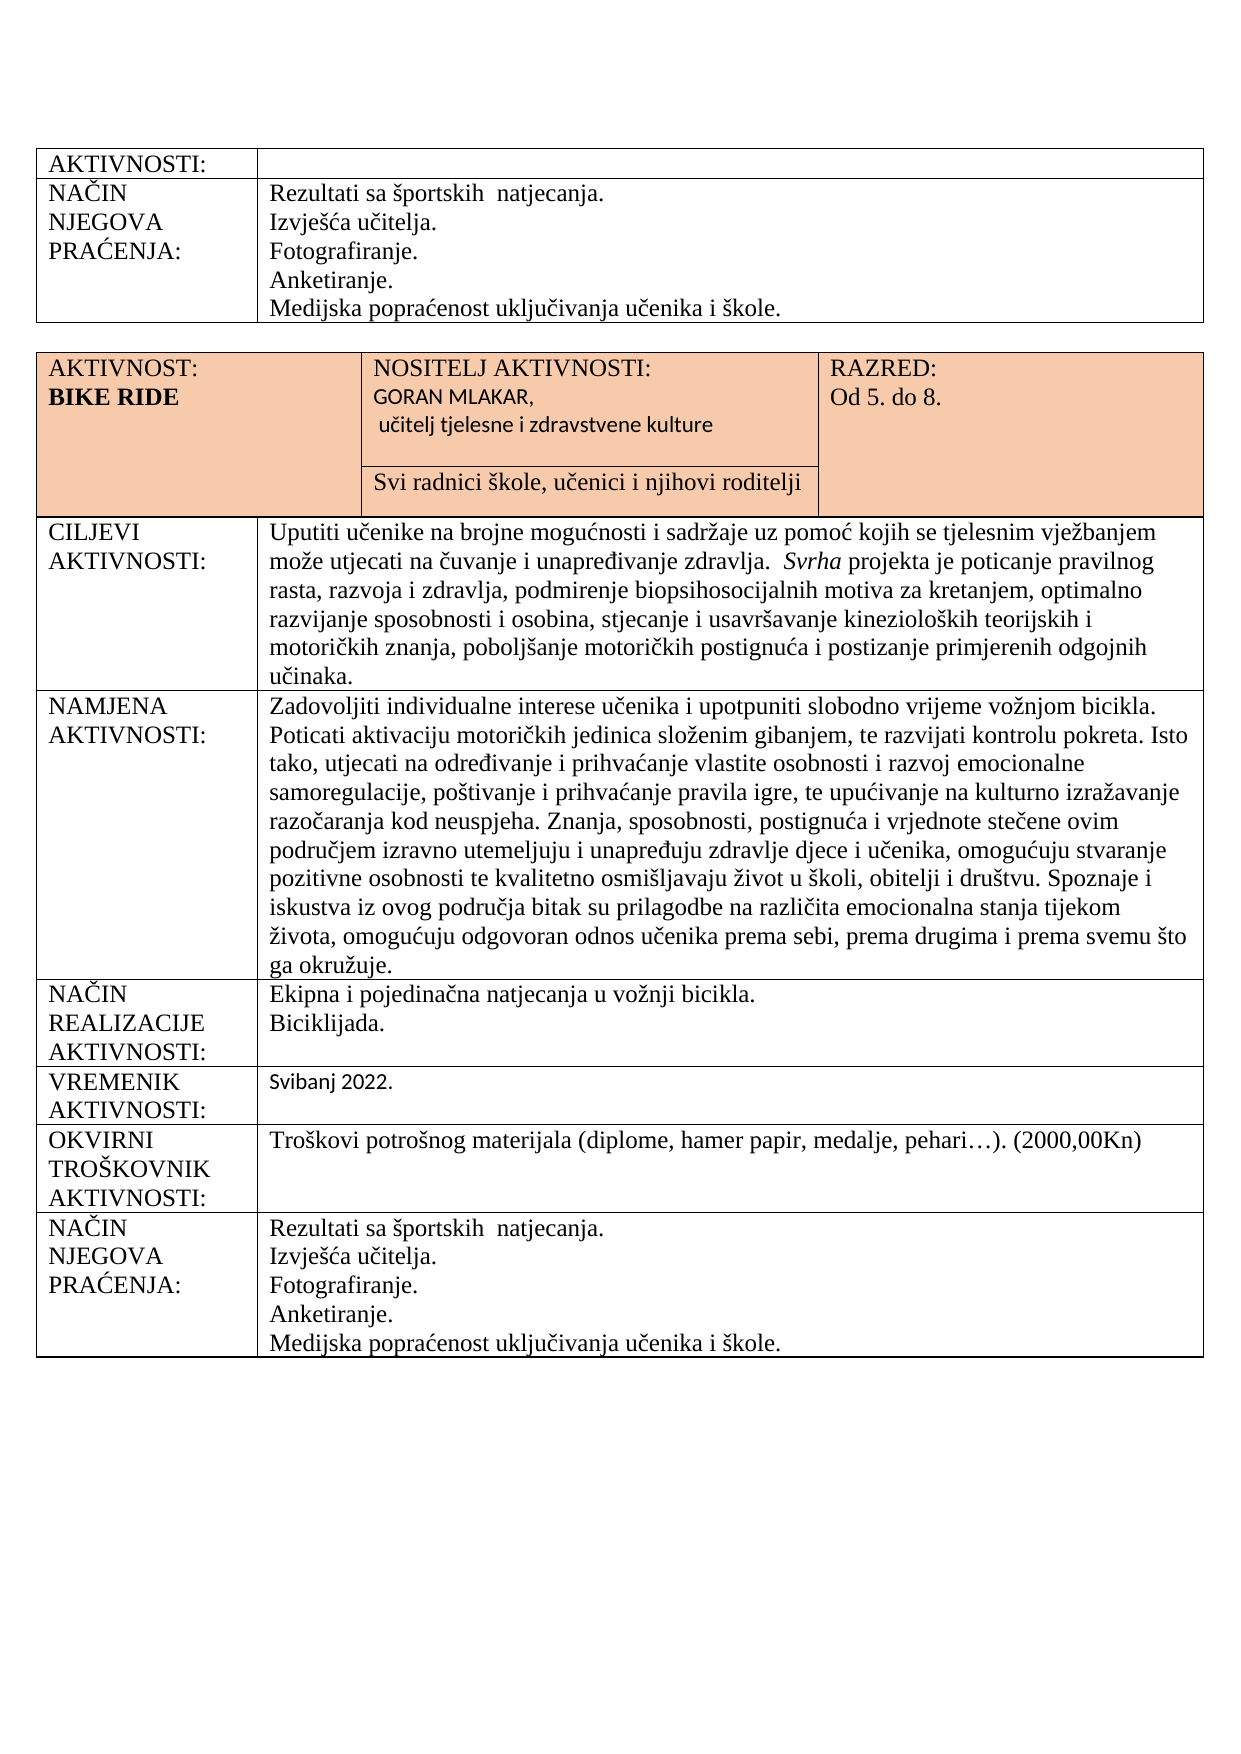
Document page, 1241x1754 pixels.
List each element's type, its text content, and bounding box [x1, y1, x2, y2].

table_cell Svibanj 2022. [258, 1067, 1203, 1124]
table_cell Troškovi potrošnog materijala (diplome, hamer papir, medalje, pehari…). (2000,00Kn) [258, 1125, 1203, 1212]
table_cell Rezultati sa športskih natjecanja. Izvješća učitelja. Fotografiranje. Anketiranje. Medijska popraćenost uključivanja učenika i škole. [258, 1213, 1203, 1356]
table_cell Uputiti učenike na brojne mogućnosti i sadržaje uz pomoć kojih se tjelesnim vježbanjem može utjecati na čuvanje i unapređivanje zdravlja. Svrha projekta je poticanje pravilnog rasta, razvoja i zdravlja, podmirenje biopsihosocijalnih motiva za kretanjem, optimalno razvijanje sposobnosti i osobina, stjecanje i usavršavanje kinezioloških teorijskih i motoričkih znanja, poboljšanje motoričkih postignuća i postizanje primjerenih odgojnih učinaka. [258, 518, 1203, 690]
table_cell Ekipna i pojedinačna natjecanja u vožnji bicikla. Biciklijada. [258, 980, 1203, 1066]
table_header NOSITELJ AKTIVNOSTI: GORAN MLAKAR, učitelj tjelesne i zdravstvene kulture [362, 353, 818, 466]
table_cell Svi radnici škole, učenici i njihovi roditelji [362, 467, 818, 516]
table_cell NAČIN NJEGOVA PRAĆENJA: [37, 179, 257, 322]
table_header RAZRED: Od 5. do 8. [819, 353, 1203, 516]
table_cell Rezultati sa športskih natjecanja. Izvješća učitelja. Fotografiranje. Anketiranje. Medijska popraćenost uključivanja učenika i škole. [258, 179, 1203, 322]
table_cell CILJEVI AKTIVNOSTI: [37, 518, 257, 690]
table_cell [258, 149, 1203, 177]
table_cell NAČIN NJEGOVA PRAĆENJA: [37, 1213, 257, 1356]
table_cell VREMENIK AKTIVNOSTI: [37, 1067, 257, 1124]
table_cell OKVIRNI TROŠKOVNIK AKTIVNOSTI: [37, 1125, 257, 1212]
table_cell Zadovoljiti individualne interese učenika i upotpuniti slobodno vrijeme vožnjom bicikla. Poticati aktivaciju motoričkih jedinica složenim gibanjem, te razvijati kontrolu pokreta. Isto tako, utjecati na određivanje i prihvaćanje vlastite osobnosti i razvoj emocionalne samoregulacije, poštivanje i prihvaćanje pravila igre, te upućivanje na kulturno izražavanje razočaranja kod neuspjeha. Znanja, sposobnosti, postignuća i vrjednote stečene ovim područjem izravno utemeljuju i unapređuju zdravlje djece i učenika, omogućuju stvaranje pozitivne osobnosti te kvalitetno osmišljavaju život u školi, obitelji i društvu. Spoznaje i iskustva iz ovog područja bitak su prilagodbe na različita emocionalna stanja tijekom života, omogućuju odgovoran odnos učenika prema sebi, prema drugima i prema svemu što ga okružuje. [258, 691, 1203, 978]
table_header AKTIVNOST: BIKE RIDE [37, 353, 361, 516]
table_cell NAMJENA AKTIVNOSTI: [37, 691, 257, 978]
table_cell NAČIN REALIZACIJE AKTIVNOSTI: [37, 980, 257, 1066]
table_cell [37, 149, 257, 177]
